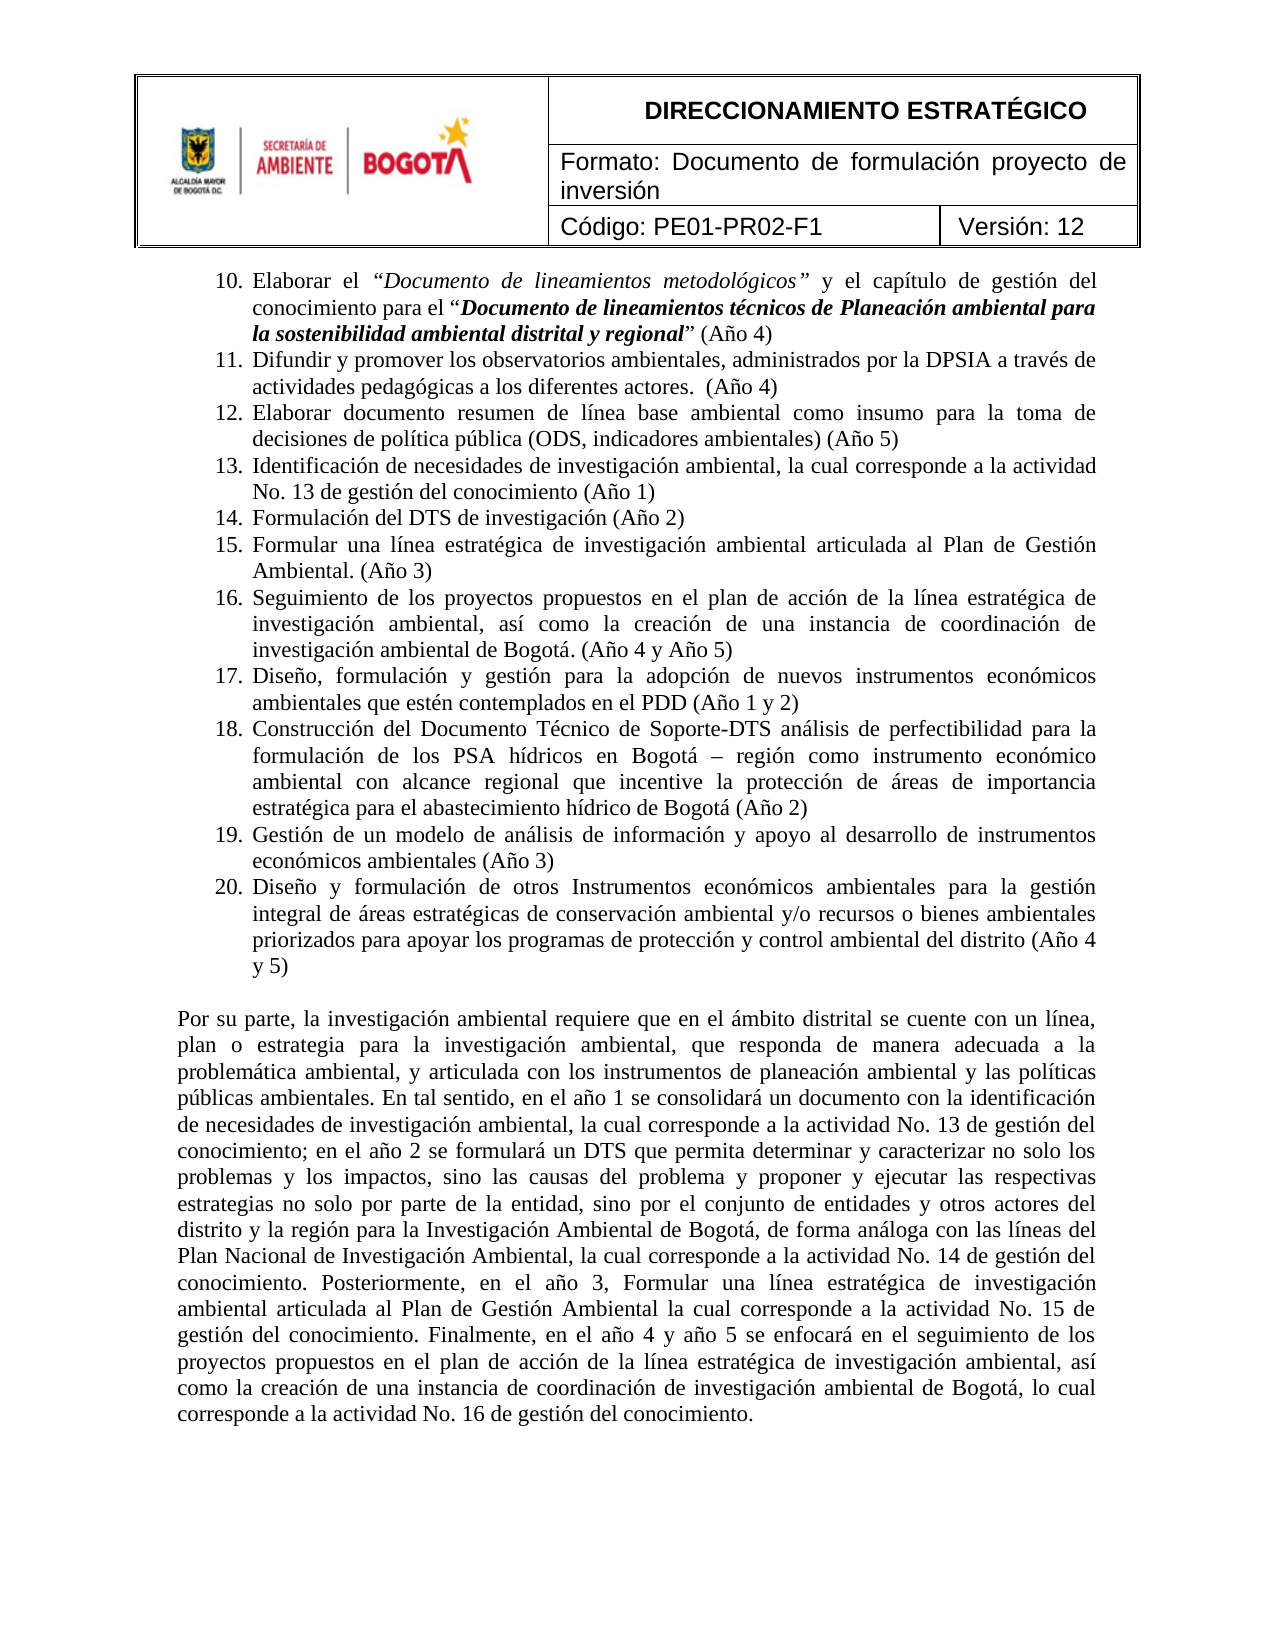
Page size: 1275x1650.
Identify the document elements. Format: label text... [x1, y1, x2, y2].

list Seguimiento de los proyectos propuestos en el plan de acción de la línea estratégica de investigación ambiental, así como la creación de una instancia de coordinación de investigación ambiental de Bogotá. (Año 4 y Año 5) [214, 583, 1098, 663]
list Formular una línea estratégica de investigación ambiental articulada al Plan de Gestión Ambiental. (Año 3) [214, 531, 1098, 583]
list Diseño y formulación de otros Instrumentos económicos ambientales para la gestión integral de áreas estratégicas de conservación ambiental y/o recursos o bienes ambientales priorizados para apoyar los programas de protección y control ambiental del distrito (Año 4 y 5) [214, 873, 1098, 979]
list Diseño, formulación y gestión para la adopción de nuevos instrumentos económicos ambientales que estén contemplados en el PDD (Año 1 y 2) [214, 663, 1098, 715]
list Identificación de necesidades de investigación ambiental, la cual corresponde a la actividad No. 13 de gestión del conocimiento (Año 1) [214, 452, 1098, 504]
text Por su parte, la investigación ambiental requiere que en el ámbito distrital se cuente con un línea, plan o estrategia para la investigación ambiental, que responda de manera adecuada a la problemática ambiental, y articulada con los instrumentos de planeación ambiental y las políticas públicas ambientales. En tal sentido, en el año 1 se consolidará un documento con la identificación de necesidades de investigación ambiental, la cual corresponde a la actividad No. 13 de gestión del conocimiento; en el año 2 se formulará un DTS que permita determinar y caracterizar no solo los problemas y los impactos, sino las causas del problema y proponer y ejecutar las respectivas estrategias no solo por parte de la entidad, sino por el conjunto de entidades y otros actores del distrito y la región para la Investigación Ambiental de Bogotá, de forma análoga con las líneas del Plan Nacional de Investigación Ambiental, la cual corresponde a la actividad No. 14 de gestión del conocimiento. Posteriormente, en el año 3, Formular una línea estratégica de investigación ambiental articulada al Plan de Gestión Ambiental la cual corresponde a la actividad No. 15 de gestión del conocimiento. Finalmente, en el año 4 y año 5 se enfocará en el seguimiento de los proyectos propuestos en el plan de acción de la línea estratégica de investigación ambiental, así como la creación de una instancia de coordinación de investigación ambiental de Bogotá, lo cual corresponde a la actividad No. 16 de gestión del conocimiento. [177, 1005, 1098, 1427]
list Difundir y promover los observatorios ambientales, administrados por la DPSIA a través de actividades pedagógicas a los diferentes actores. (Año 4) [214, 346, 1098, 399]
list Formulación del DTS de investigación (Año 2) [214, 504, 1098, 531]
picture [147, 78, 501, 243]
list Elaborar documento resumen de línea base ambiental como insumo para la toma de decisiones de política pública (ODS, indicadores ambientales) (Año 5) [214, 399, 1098, 452]
list Construcción del Documento Técnico de Soporte-DTS análisis de perfectibilidad para la formulación de los PSA hídricos en Bogotá – región como instrumento económico ambiental con alcance regional que incentive la protección de áreas de importancia estratégica para el abastecimiento hídrico de Bogotá (Año 2) [214, 715, 1098, 821]
list Gestión de un modelo de análisis de información y apoyo al desarrollo de instrumentos económicos ambientales (Año 3) [214, 821, 1098, 873]
list Elaborar el “Documento de lineamientos metodológicos” y el capítulo de gestión del conocimiento para el “Documento de lineamientos técnicos de Planeación ambiental para la sostenibilidad ambiental distrital y regional” (Año 4) [214, 267, 1098, 346]
